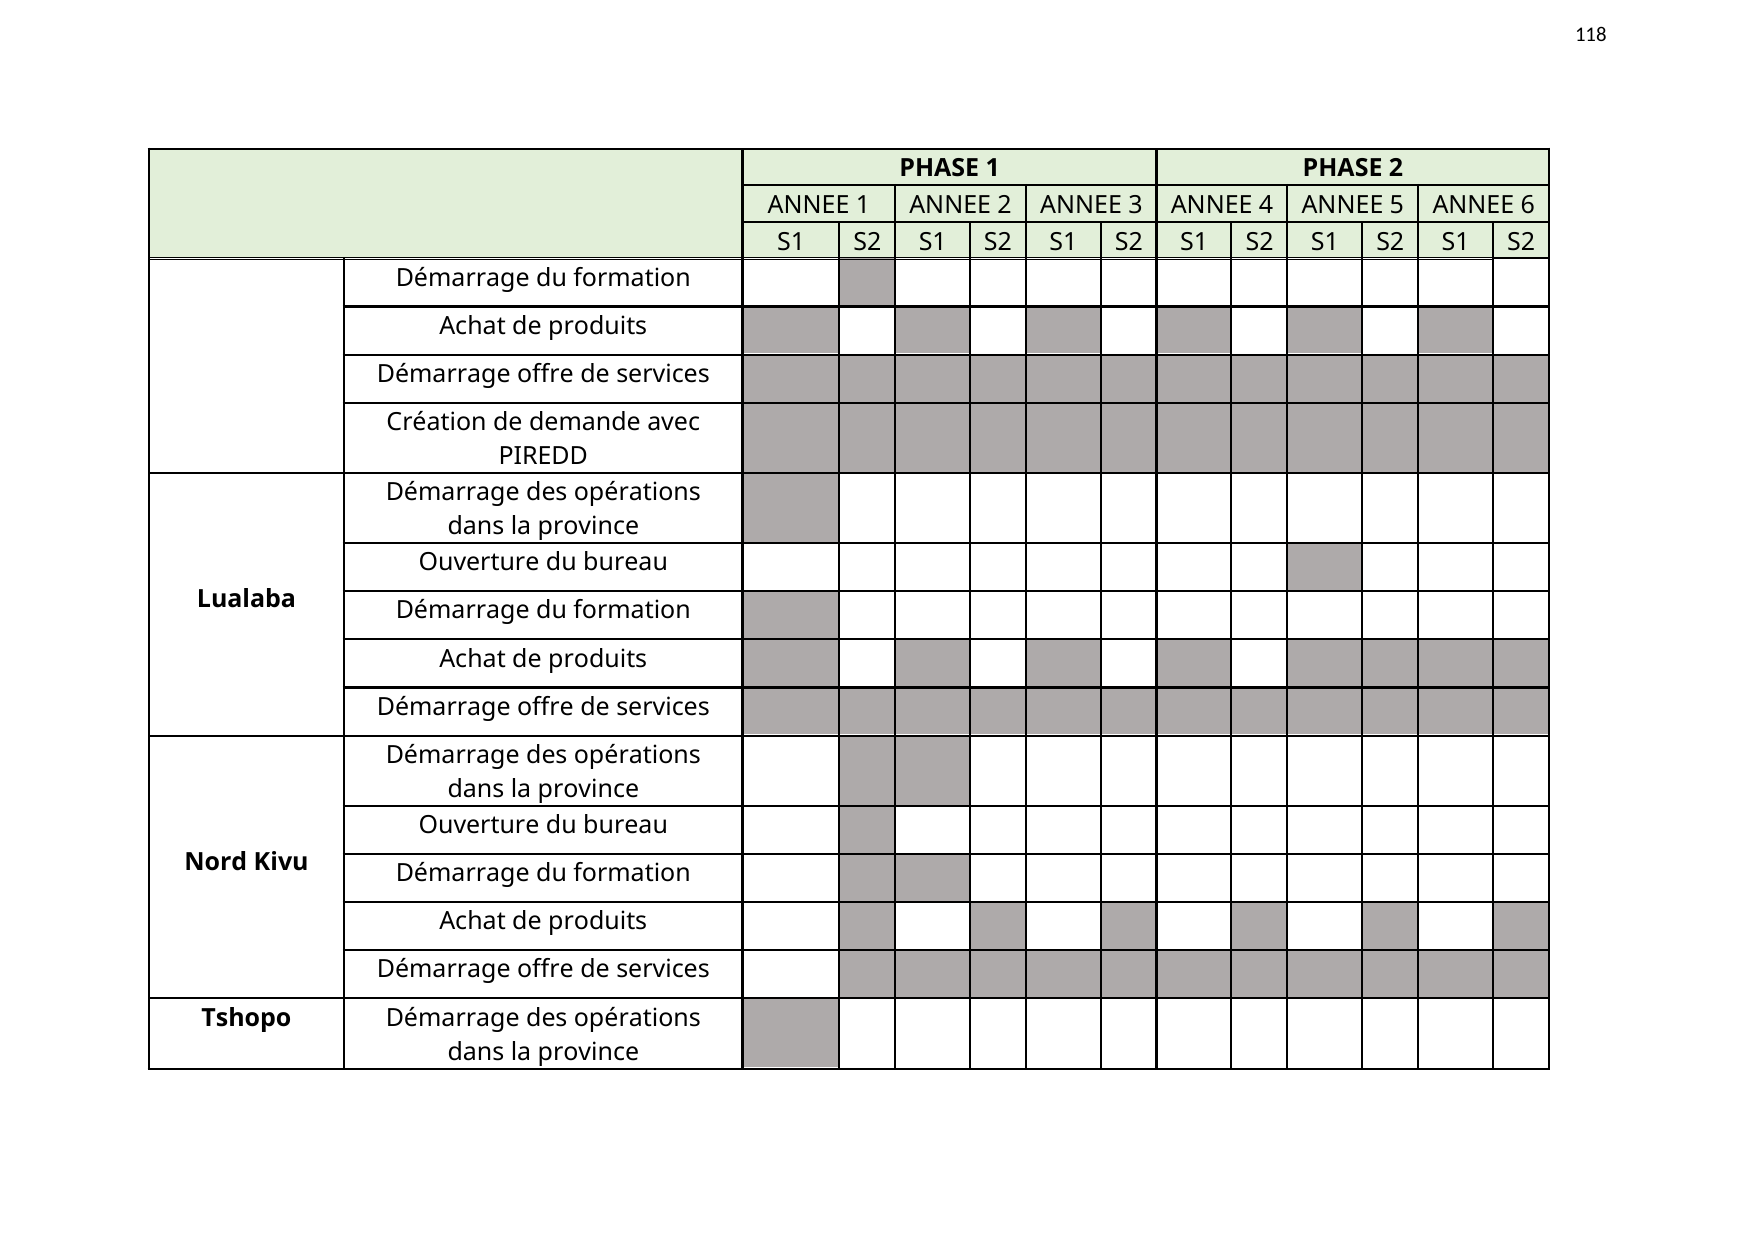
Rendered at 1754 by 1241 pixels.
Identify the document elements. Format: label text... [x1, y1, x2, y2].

table_cell [1288, 999, 1361, 1067]
table_cell [971, 260, 1025, 305]
table_cell [1102, 855, 1155, 901]
table_cell [1232, 999, 1286, 1067]
table_cell S1 [1288, 223, 1361, 257]
table_cell S2 [1494, 223, 1548, 257]
table_header PHASE 1 [744, 150, 1155, 184]
table_cell S2 [1232, 223, 1286, 257]
table_cell [1102, 999, 1155, 1067]
table_cell [896, 951, 969, 997]
table_cell [1363, 640, 1417, 686]
table_cell [1158, 903, 1230, 949]
table_cell [1494, 689, 1548, 734]
table_cell [1232, 474, 1286, 542]
table_cell [1363, 855, 1417, 901]
table_cell S2 [971, 223, 1025, 257]
table_cell [1419, 544, 1492, 590]
table_cell [744, 737, 838, 805]
table_cell [1494, 404, 1548, 472]
table_cell [1158, 260, 1230, 305]
table_cell [1419, 404, 1492, 472]
table_cell S1 [1419, 223, 1492, 257]
table_cell ANNEE 1 [744, 186, 894, 221]
table_cell [1288, 592, 1361, 638]
table_cell [744, 544, 838, 590]
table_cell [1158, 308, 1230, 353]
table_cell [1027, 737, 1100, 805]
table_cell [1288, 308, 1361, 353]
table_cell [1494, 903, 1548, 949]
table_cell [896, 689, 969, 734]
table_cell [1494, 737, 1548, 805]
table_cell [840, 903, 894, 949]
table_cell [1102, 260, 1155, 305]
table_cell [744, 855, 838, 901]
table_cell [896, 404, 969, 472]
table_cell [840, 737, 894, 805]
table_cell [1027, 260, 1100, 305]
table_cell [896, 737, 969, 805]
table_cell [896, 544, 969, 590]
table_cell [1363, 356, 1417, 402]
table_cell [1288, 260, 1361, 305]
table_cell [1027, 474, 1100, 542]
table_cell [971, 592, 1025, 638]
table_cell [1027, 308, 1100, 353]
table_cell S2 [1363, 223, 1417, 257]
table_cell Démarrage des opérations dans la province [345, 999, 741, 1067]
table_cell [840, 404, 894, 472]
table_cell Achat de produits [345, 308, 741, 353]
table_cell [1494, 308, 1548, 353]
table_cell [896, 807, 969, 853]
table_cell [971, 951, 1025, 997]
table_cell [744, 807, 838, 853]
table_cell [1232, 640, 1286, 686]
table_header PHASE 2 [1158, 150, 1548, 184]
table_cell Ouverture du bureau [345, 544, 741, 590]
table_cell [744, 999, 838, 1067]
table_cell [1363, 474, 1417, 542]
table_cell [971, 404, 1025, 472]
table_cell [1363, 308, 1417, 353]
table_cell [1363, 951, 1417, 997]
table_cell [1288, 404, 1361, 472]
table_cell [1102, 951, 1155, 997]
table_cell [1363, 544, 1417, 590]
table_cell [971, 807, 1025, 853]
table_cell ANNEE 4 [1158, 186, 1286, 221]
table_cell ANNEE 6 [1419, 186, 1548, 221]
table_cell [896, 999, 969, 1067]
table_cell [840, 999, 894, 1067]
table_cell ANNEE 5 [1288, 186, 1417, 221]
table_cell S1 [1158, 223, 1230, 257]
table_cell [1158, 640, 1230, 686]
table_cell [1158, 737, 1230, 805]
table_cell Démarrage des opérations dans la province [345, 474, 741, 542]
table_cell [1363, 689, 1417, 734]
table_cell [1288, 807, 1361, 853]
table_cell S2 [840, 223, 894, 257]
table_cell [971, 544, 1025, 590]
table_cell [1419, 999, 1492, 1067]
table_cell [1419, 903, 1492, 949]
table_cell [1102, 356, 1155, 402]
table_cell [1232, 404, 1286, 472]
table_cell [1102, 592, 1155, 638]
table_cell S1 [1027, 223, 1100, 257]
table_cell [1158, 689, 1230, 734]
table_cell [744, 640, 838, 686]
table_cell [1027, 544, 1100, 590]
table_cell Démarrage du formation [345, 855, 741, 901]
table_cell Ouverture du bureau [345, 807, 741, 853]
table_cell [1027, 689, 1100, 734]
table_cell [1158, 544, 1230, 590]
table_cell [1232, 951, 1286, 997]
table_cell [1288, 903, 1361, 949]
table_cell Démarrage du formation [345, 260, 741, 305]
table_cell [971, 855, 1025, 901]
table_cell [744, 404, 838, 472]
table_cell [1494, 474, 1548, 542]
table_cell [744, 951, 838, 997]
table_cell [1027, 951, 1100, 997]
table_cell [1419, 260, 1492, 305]
table_cell Achat de produits [345, 903, 741, 949]
table_cell [1232, 308, 1286, 353]
table_cell [1232, 260, 1286, 305]
table_cell [1288, 356, 1361, 402]
table_cell [1232, 807, 1286, 853]
table_cell Démarrage offre de services [345, 689, 741, 734]
table_cell [1232, 356, 1286, 402]
table_cell [1288, 689, 1361, 734]
table_cell [1363, 260, 1417, 305]
table_cell [840, 855, 894, 901]
table_cell Lualaba [150, 474, 343, 734]
table_cell [1102, 903, 1155, 949]
table_cell [744, 592, 838, 638]
table_cell [1158, 474, 1230, 542]
table_cell [744, 689, 838, 734]
table_cell [1363, 737, 1417, 805]
table_cell [1288, 737, 1361, 805]
table_cell [896, 592, 969, 638]
table_cell [896, 356, 969, 402]
table_cell [1288, 855, 1361, 901]
table_cell [896, 260, 969, 305]
table_cell [1494, 640, 1548, 686]
table_cell [1027, 640, 1100, 686]
table_cell [744, 474, 838, 542]
table_cell [840, 640, 894, 686]
table_cell S1 [896, 223, 969, 257]
table_cell [1158, 999, 1230, 1067]
table_cell [1102, 640, 1155, 686]
table_cell [1102, 474, 1155, 542]
table_cell [1158, 855, 1230, 901]
table_cell [1027, 999, 1100, 1067]
table_header [150, 150, 741, 257]
table_cell [840, 308, 894, 353]
table_cell [1027, 404, 1100, 472]
table_cell Démarrage offre de services [345, 951, 741, 997]
table_cell [1419, 308, 1492, 353]
table_cell [840, 807, 894, 853]
table_cell [1494, 544, 1548, 590]
table_cell [1419, 592, 1492, 638]
table_cell [1363, 404, 1417, 472]
table_cell Tshopo [150, 999, 343, 1067]
table_cell [1288, 544, 1361, 590]
table_cell [896, 308, 969, 353]
table_cell [1027, 855, 1100, 901]
table_cell [1494, 951, 1548, 997]
table_cell S2 [1102, 223, 1155, 257]
table_cell [971, 689, 1025, 734]
table_cell [1102, 308, 1155, 353]
table_cell [1494, 356, 1548, 402]
table_cell [840, 689, 894, 734]
table_cell [1102, 807, 1155, 853]
table_cell [1158, 951, 1230, 997]
table_cell ANNEE 3 [1027, 186, 1155, 221]
table_cell [1027, 903, 1100, 949]
table_cell [744, 260, 838, 305]
table_cell [896, 640, 969, 686]
table_cell Nord Kivu [150, 737, 343, 997]
table_cell [971, 356, 1025, 402]
table_cell [971, 903, 1025, 949]
table_cell Achat de produits [345, 640, 741, 686]
table_cell [1232, 544, 1286, 590]
table_cell [971, 737, 1025, 805]
table_cell Démarrage du formation [345, 592, 741, 638]
table_cell S1 [744, 223, 838, 257]
table_cell [1027, 592, 1100, 638]
table_cell [1494, 999, 1548, 1067]
table_cell ANNEE 2 [896, 186, 1025, 221]
table_cell [1232, 903, 1286, 949]
table_cell [1419, 356, 1492, 402]
table_cell [896, 855, 969, 901]
table_cell Démarrage des opérations dans la province [345, 737, 741, 805]
table_cell [1288, 474, 1361, 542]
table_cell [1158, 356, 1230, 402]
table_cell [971, 474, 1025, 542]
table_cell [1288, 951, 1361, 997]
table_cell [840, 356, 894, 402]
table_cell [1363, 807, 1417, 853]
table_cell [840, 951, 894, 997]
table_cell [896, 903, 969, 949]
table_cell [1158, 592, 1230, 638]
table_cell [1288, 640, 1361, 686]
table_cell Création de demande avec PIREDD [345, 404, 741, 472]
table_cell [1232, 855, 1286, 901]
table_cell Démarrage offre de services [345, 356, 741, 402]
table_cell [840, 544, 894, 590]
table_cell [971, 308, 1025, 353]
table_cell [1158, 404, 1230, 472]
table_cell [1419, 807, 1492, 853]
table_cell [1158, 807, 1230, 853]
table_cell [840, 260, 894, 305]
table_cell [1102, 689, 1155, 734]
table_cell [840, 592, 894, 638]
table_cell [1102, 544, 1155, 590]
table_cell [1102, 737, 1155, 805]
table_cell [1419, 951, 1492, 997]
table_cell [1232, 737, 1286, 805]
table_cell [1419, 737, 1492, 805]
table_cell [1363, 903, 1417, 949]
table_cell [1027, 356, 1100, 402]
table_cell [1363, 592, 1417, 638]
table_cell [1419, 689, 1492, 734]
table_cell [1363, 999, 1417, 1067]
table_cell [1494, 259, 1548, 305]
table_cell [840, 474, 894, 542]
table_cell [744, 356, 838, 402]
table_cell [971, 999, 1025, 1067]
table_cell [1027, 807, 1100, 853]
table_cell [1102, 404, 1155, 472]
table_cell [1232, 689, 1286, 734]
table_cell [1419, 855, 1492, 901]
table_cell [1494, 855, 1548, 901]
table_cell [1232, 592, 1286, 638]
table_cell [896, 474, 969, 542]
table_cell [971, 640, 1025, 686]
table_cell [744, 308, 838, 353]
table_cell [1494, 592, 1548, 638]
table_cell [744, 903, 838, 949]
table_cell [1494, 807, 1548, 853]
table_cell [1419, 474, 1492, 542]
table_cell [1419, 640, 1492, 686]
